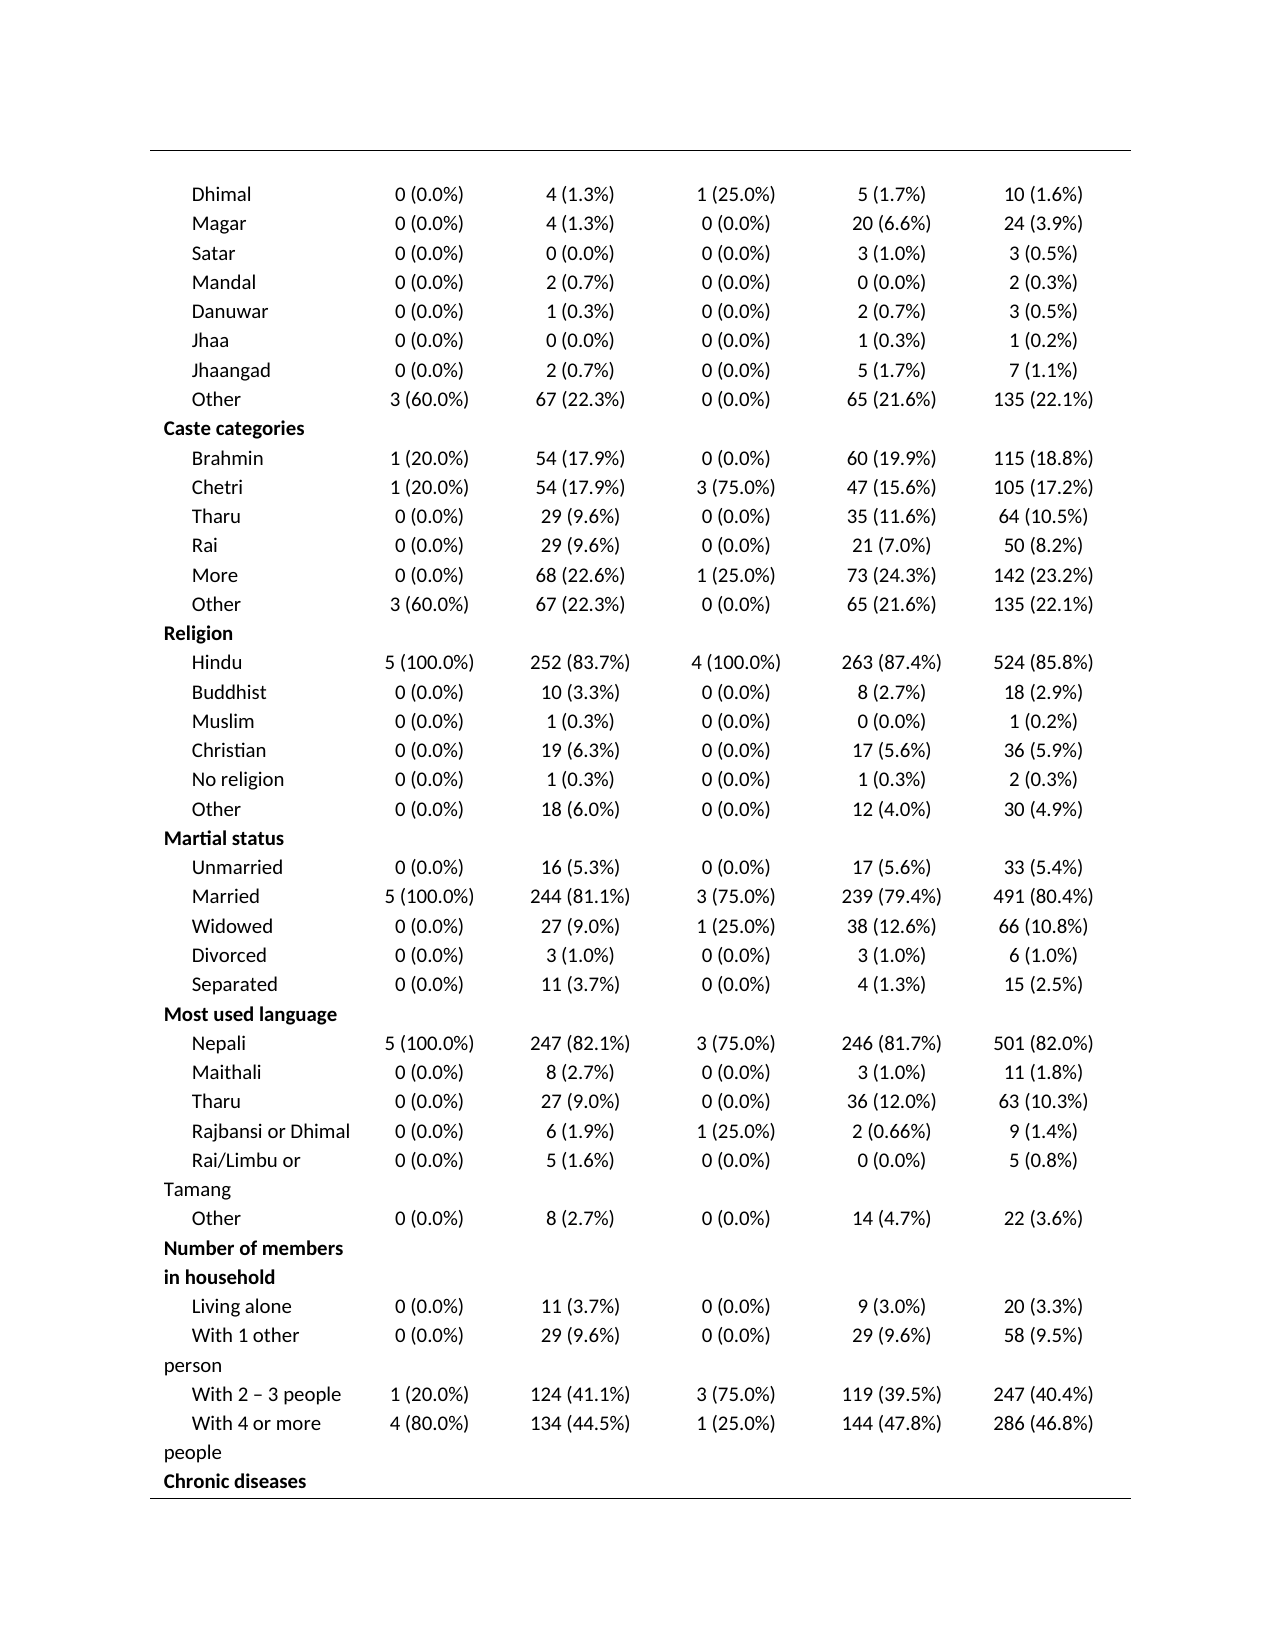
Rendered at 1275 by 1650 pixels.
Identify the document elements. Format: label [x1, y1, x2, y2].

table_cell [150, 151, 1131, 1498]
